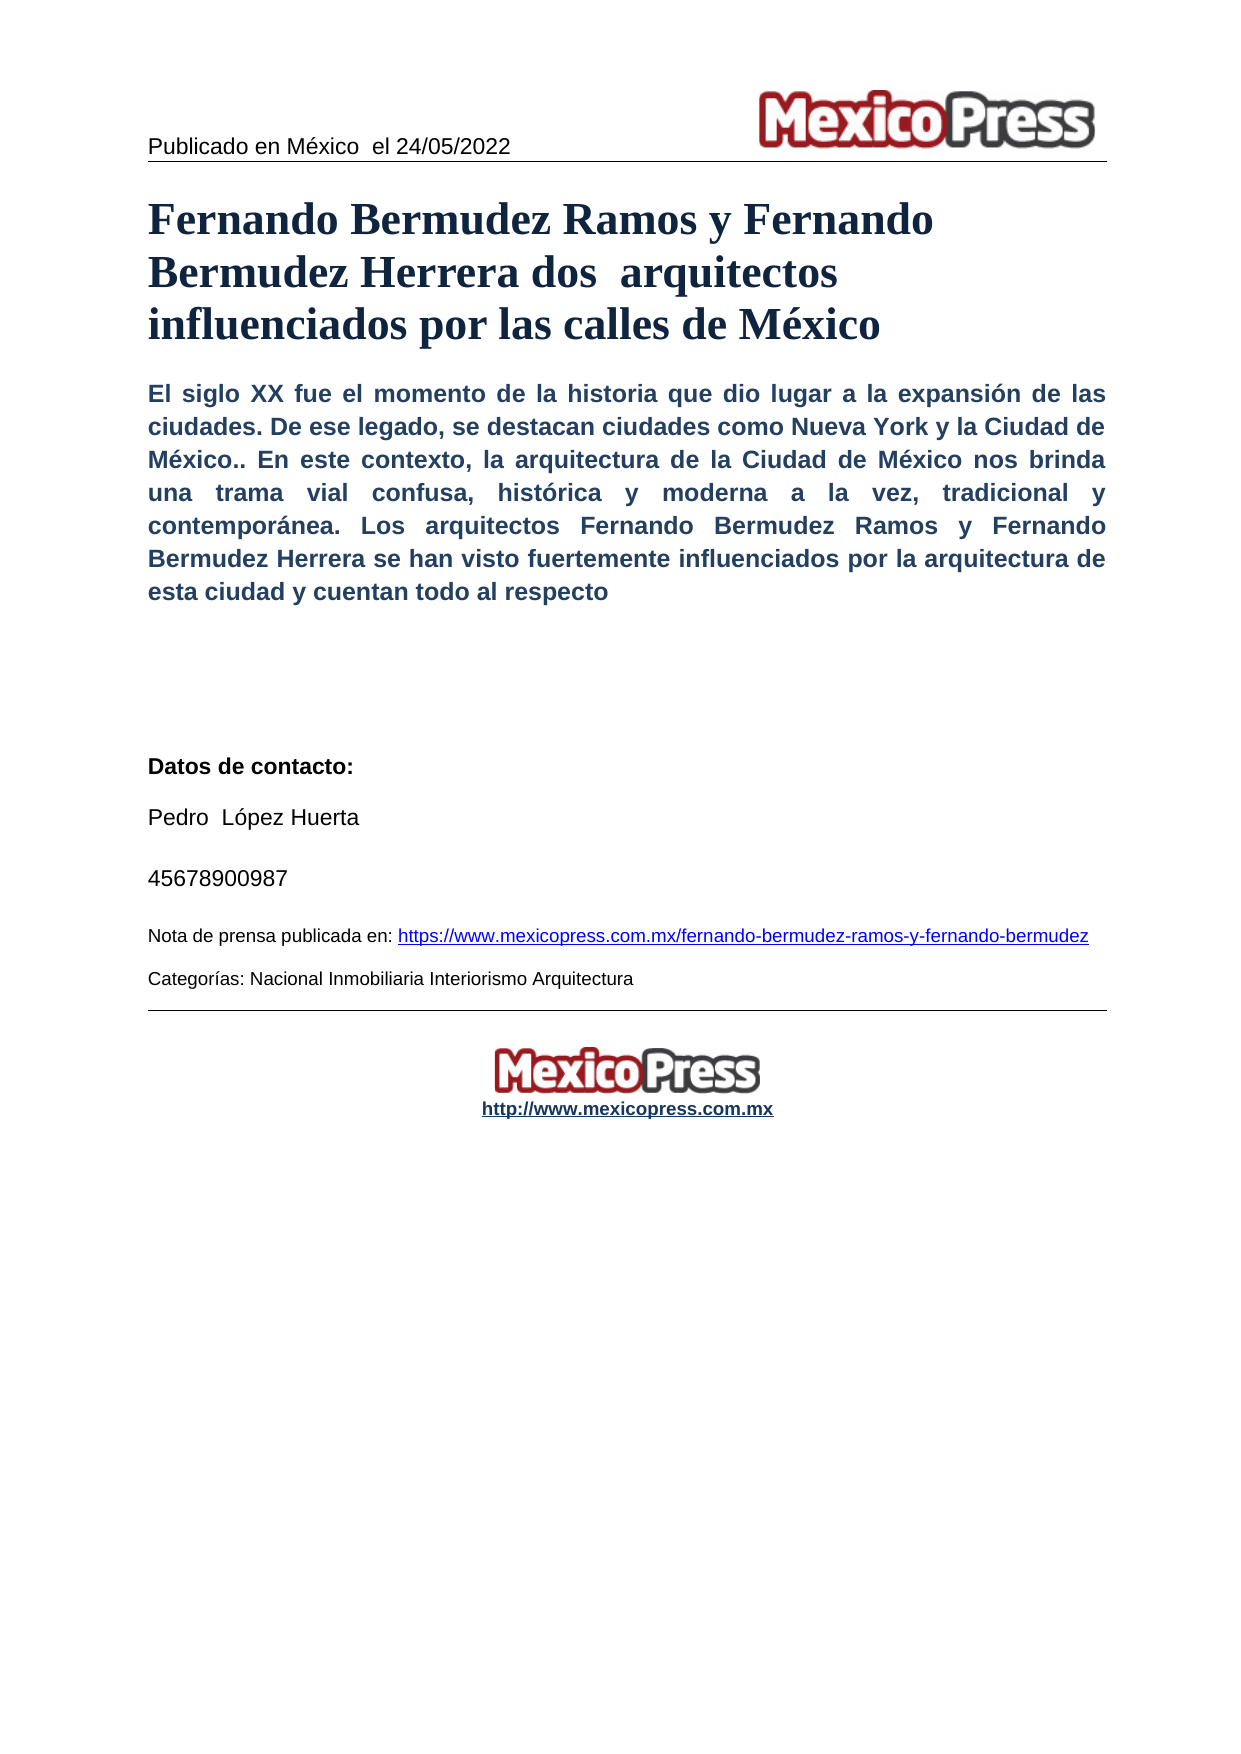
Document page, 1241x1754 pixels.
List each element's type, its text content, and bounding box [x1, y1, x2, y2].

picture [759, 90, 1096, 133]
text Categorías: Nacional Inmobiliaria Interiorismo Arquitectura [148, 967, 1107, 989]
text 45678900987 [148, 865, 1063, 891]
text http://www.mexicopress.com.mx [148, 1097, 1107, 1119]
subtitle El siglo XX fue el momento de la historia que dio lugar a la expansión de las ciudades. De ese legado, se destacan ciudades como Nueva York y la Ciudad de México.. En este contexto, la arquitectura de la Ciudad de México nos brinda una trama vial confusa, histórica y moderna a la vez, tradicional y contemporánea. Los arquitectos Fernando Bermudez Ramos y Fernando Bermudez Herrera se han visto fuertemente influenciados por la arquitectura de esta ciudad y cuentan todo al respecto [148, 379, 1107, 606]
picture [494, 1047, 760, 1094]
subtitle Fernando Bermudez Ramos y Fernando Bermudez Herrera dos arquitectos influenciados por las calles de México [148, 192, 1107, 350]
text Nota de prensa publicada en: https://www.mexicopress.com.mx/fernando-bermudez-ramos-y-fernando-bermudez [148, 925, 1107, 947]
text Publicado en México el 24/05/2022 [148, 133, 1107, 161]
text Datos de contacto: [148, 753, 1107, 779]
text Pedro López Huerta [148, 804, 1063, 831]
